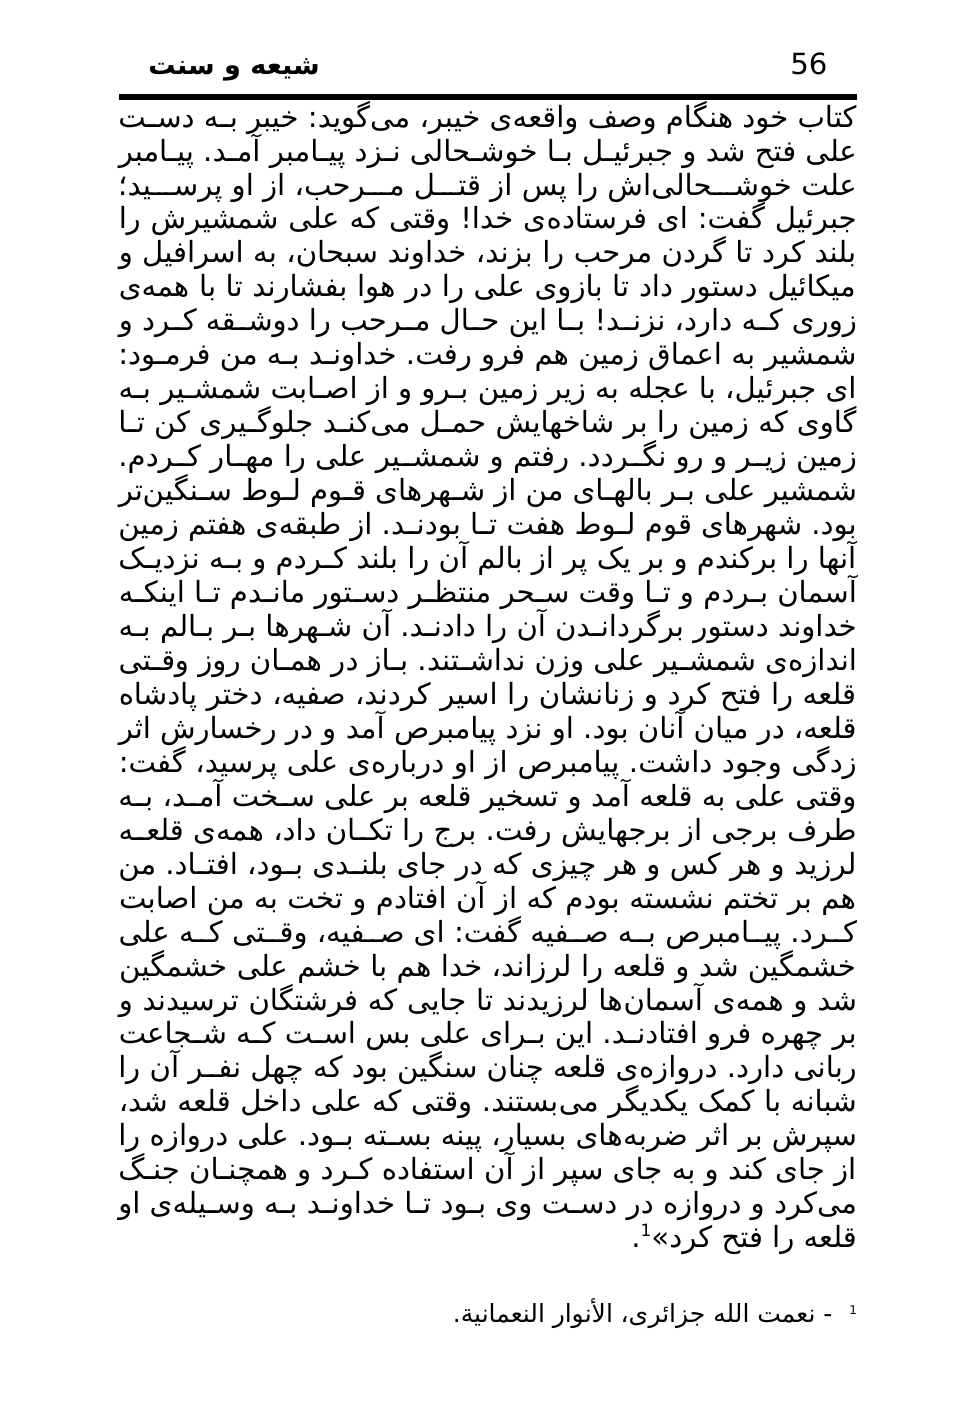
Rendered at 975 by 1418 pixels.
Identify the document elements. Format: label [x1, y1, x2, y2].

text [118, 100, 857, 1254]
